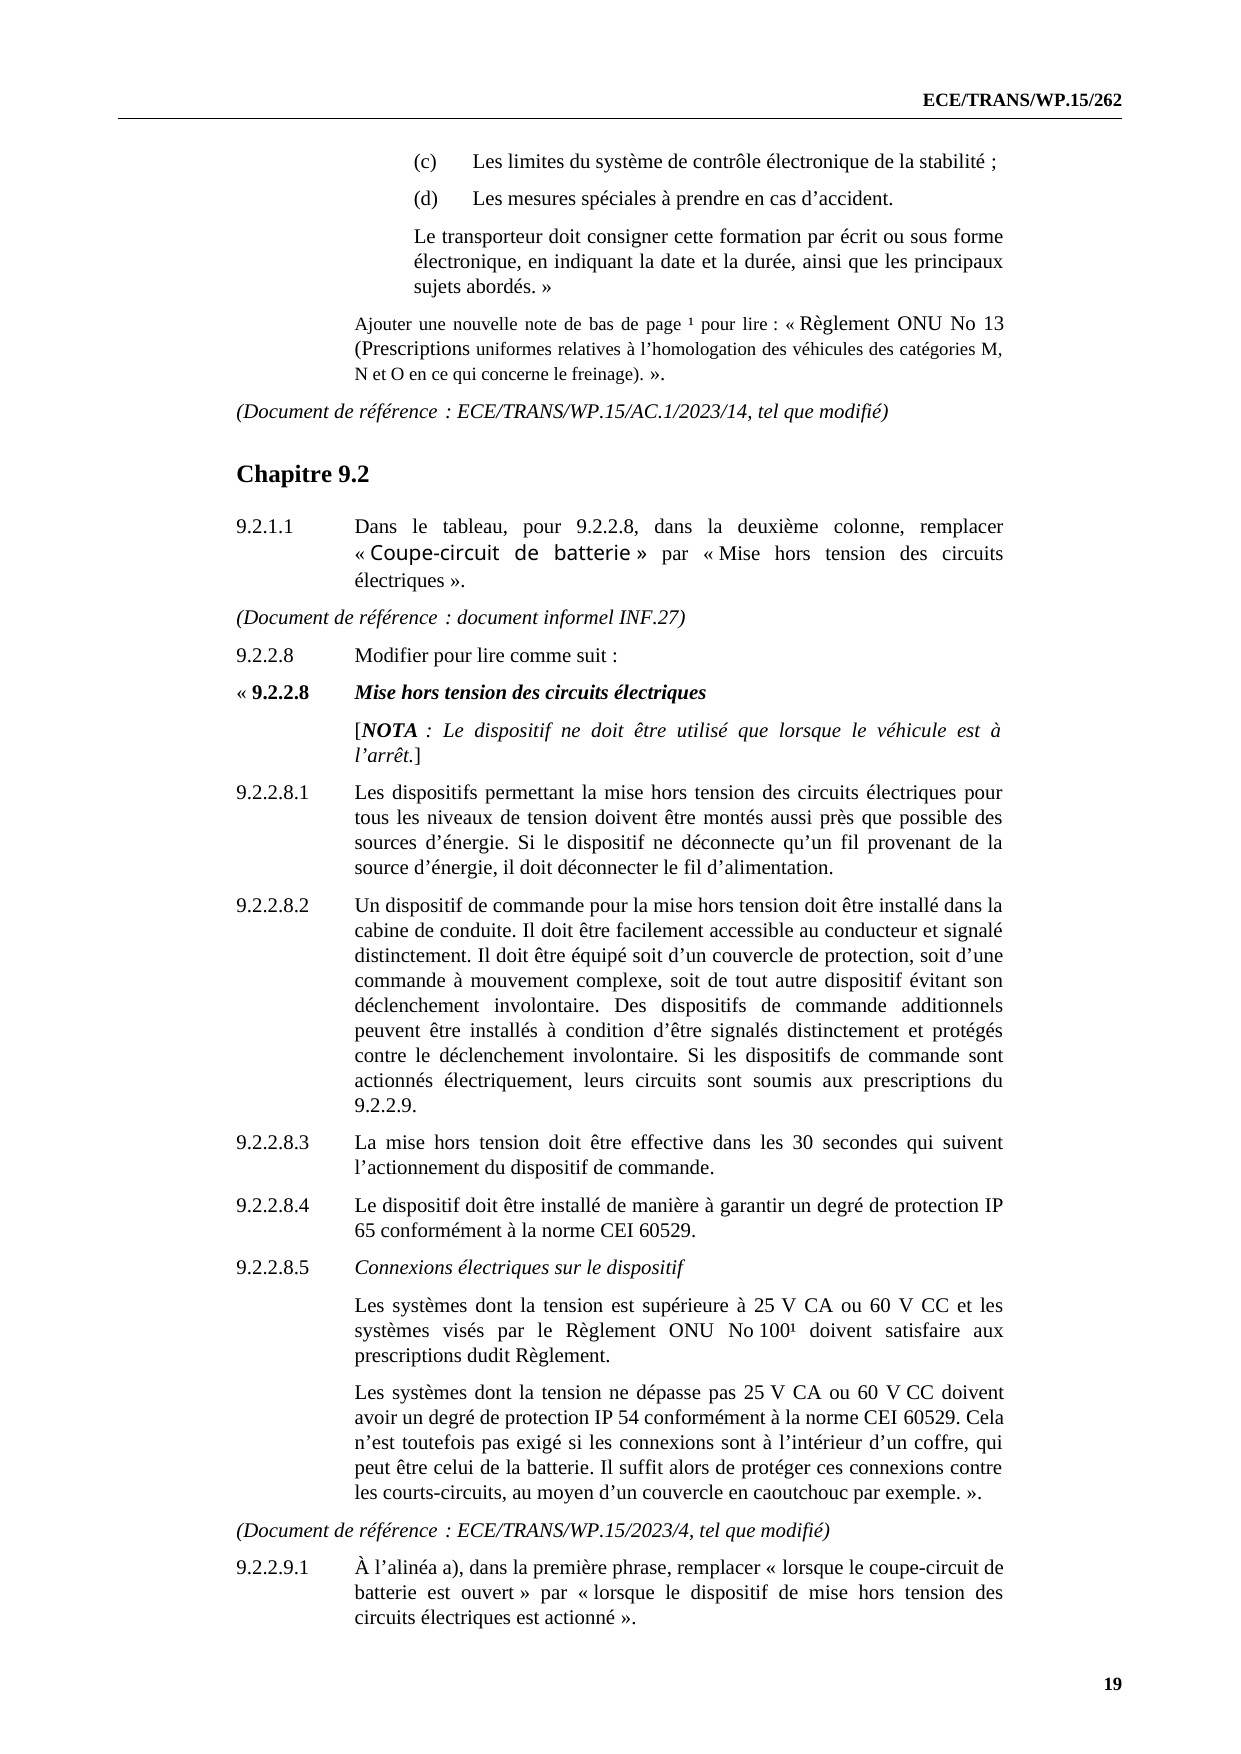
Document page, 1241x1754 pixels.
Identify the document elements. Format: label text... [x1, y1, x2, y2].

text 9.2.2.8 Modifier pour lire comme suit : [236, 642, 1004, 667]
text [NOTA : Le dispositif ne doit être utilisé que lorsque le véhicule est à l’arrêt.] [236, 717, 1004, 767]
text Ajouter une nouvelle note de bas de page ¹ pour lire : « Règlement ONU No 13 (Prescriptions uniformes relatives à l’homologation des véhicules des catégories M, N et O en ce qui concerne le freinage). ». [236, 310, 1004, 385]
text Chapitre 9.2 [118, 460, 1004, 488]
text (d) Les mesures spéciales à prendre en cas d’accident. [413, 185, 1004, 210]
text 9.2.2.8.5 Connexions électriques sur le dispositif [236, 1254, 1004, 1279]
text Le transporteur doit consigner cette formation par écrit ou sous forme électronique, en indiquant la date et la durée, ainsi que les principaux sujets abordés. » [354, 223, 1004, 298]
text (Document de référence : document informel INF.27) [236, 604, 1004, 629]
text 9.2.2.8.3 La mise hors tension doit être effective dans les 30 secondes qui suivent l’actionnement du dispositif de commande. [236, 1129, 1004, 1179]
text (Document de référence : ECE/TRANS/WP.15/AC.1/2023/14, tel que modifié) [236, 398, 1004, 423]
text (Document de référence : ECE/TRANS/WP.15/2023/4, tel que modifié) [236, 1517, 1004, 1542]
text 9.2.2.8.1 Les dispositifs permettant la mise hors tension des circuits électriques pour tous les niveaux de tension doivent être montés aussi près que possible des sources d’énergie. Si le dispositif ne déconnecte qu’un fil provenant de la source d’énergie, il doit déconnecter le fil d’alimentation. [236, 779, 1004, 879]
text 9.2.2.8.2 Un dispositif de commande pour la mise hors tension doit être installé dans la cabine de conduite. Il doit être facilement accessible au conducteur et signalé distinctement. Il doit être équipé soit d’un couvercle de protection, soit d’une commande à mouvement complexe, soit de tout autre dispositif évitant son déclenchement involontaire. Des dispositifs de commande additionnels peuvent être installés à condition d’être signalés distinctement et protégés contre le déclenchement involontaire. Si les dispositifs de commande sont actionnés électriquement, leurs circuits sont soumis aux prescriptions du 9.2.2.9. [236, 892, 1004, 1117]
text 9.2.2.9.1 À l’alinéa a), dans la première phrase, remplacer « lorsque le coupe-circuit de batterie est ouvert » par « lorsque le dispositif de mise hors tension des circuits électriques est actionné ». [236, 1554, 1004, 1629]
text (c) Les limites du système de contrôle électronique de la stabilité ; [413, 148, 1004, 173]
text « 9.2.2.8 Mise hors tension des circuits électriques [236, 679, 1004, 704]
text Les systèmes dont la tension est supérieure à 25 V CA ou 60 V CC et les systèmes visés par le Règlement ONU No 100¹ doivent satisfaire aux prescriptions dudit Règlement. [236, 1292, 1004, 1367]
text 9.2.2.8.4 Le dispositif doit être installé de manière à garantir un degré de protection IP 65 conformément à la norme CEI 60529. [236, 1192, 1004, 1242]
text 9.2.1.1 Dans le tableau, pour 9.2.2.8, dans la deuxième colonne, remplacer « Coupe-circuit de batterie » par « Mise hors tension des circuits électriques ». [236, 513, 1004, 592]
text Les systèmes dont la tension ne dépasse pas 25 V CA ou 60 V CC doivent avoir un degré de protection IP 54 conformément à la norme CEI 60529. Cela n’est toutefois pas exigé si les connexions sont à l’intérieur d’un coffre, qui peut être celui de la batterie. Il suffit alors de protéger ces connexions contre les courts-circuits, au moyen d’un couvercle en caoutchouc par exemple. ». [236, 1379, 1004, 1504]
